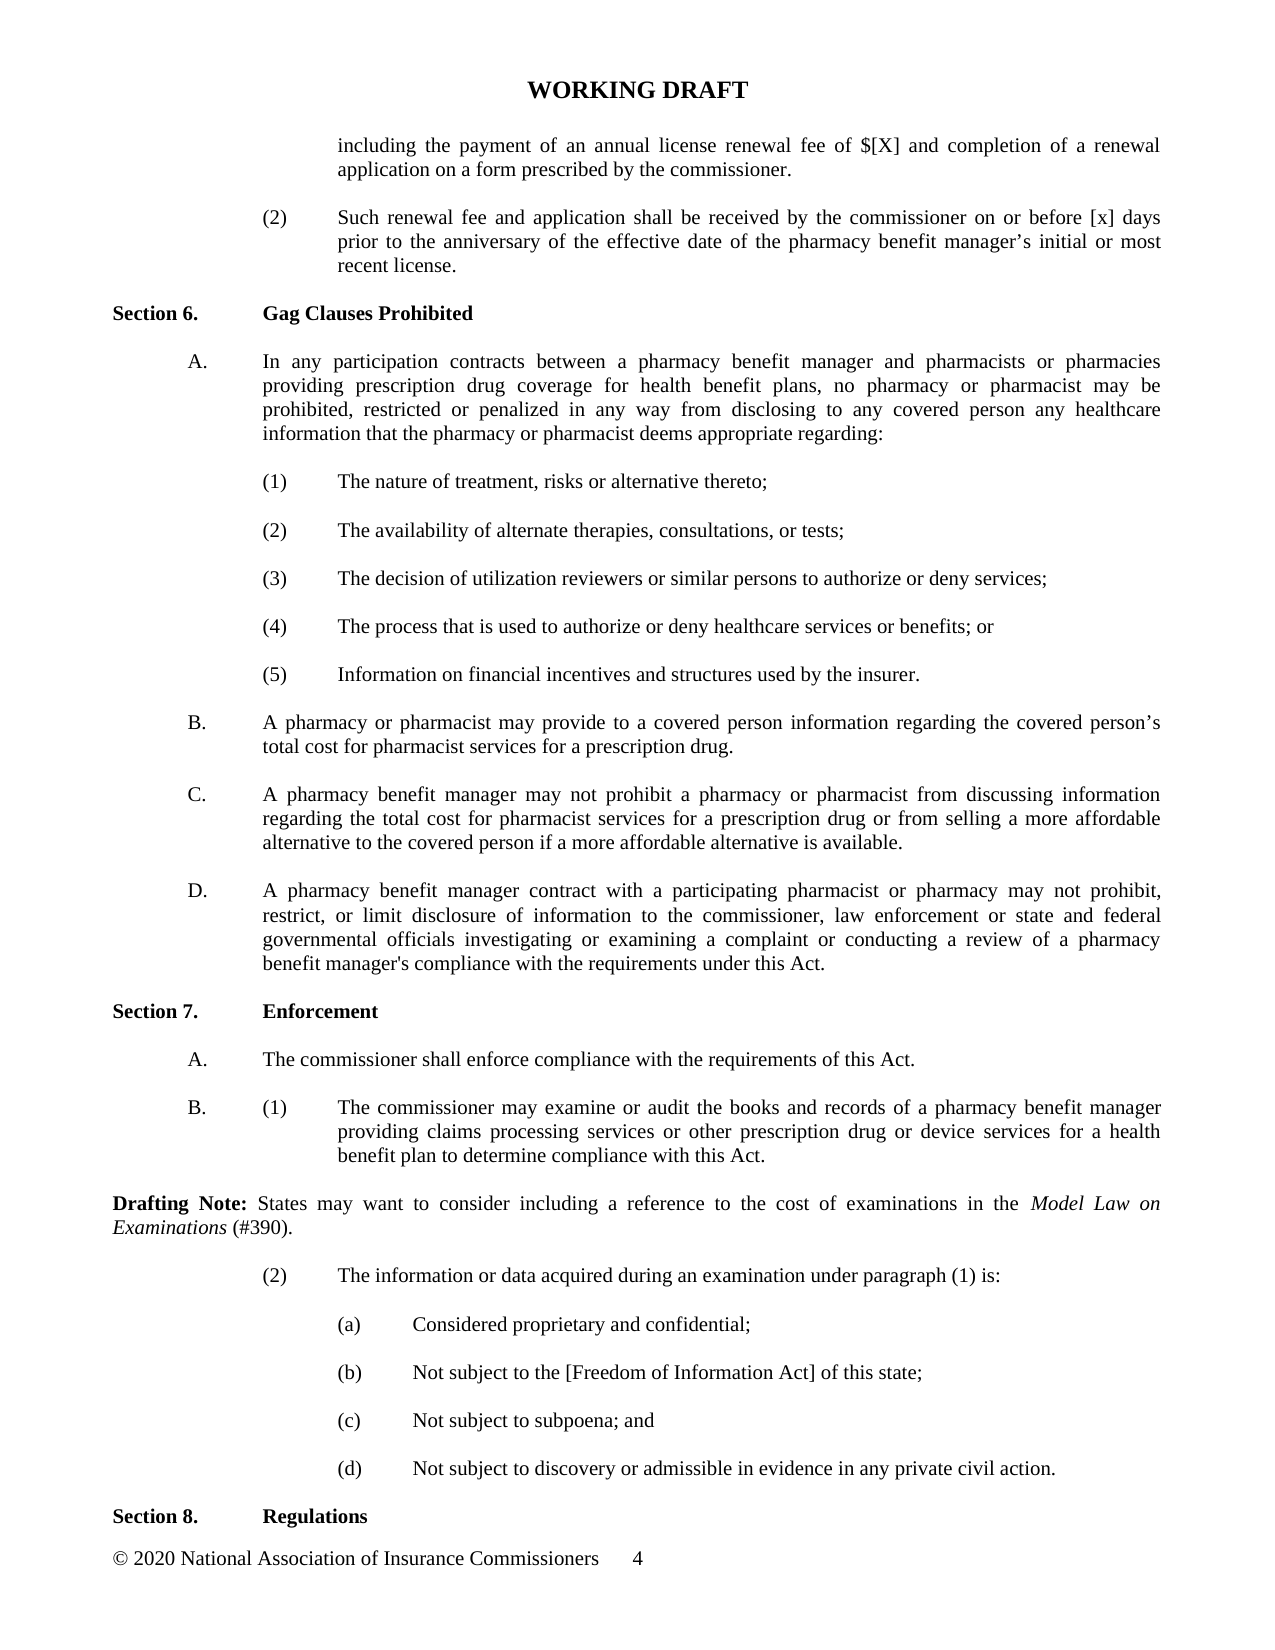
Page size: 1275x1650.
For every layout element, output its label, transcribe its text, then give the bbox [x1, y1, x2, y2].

text D. A pharmacy benefit manager contract with a participating pharmacist or pharmacy may not prohibit, restrict, or limit disclosure of information to the commissioner, law enforcement or state and federal governmental officials investigating or examining a complaint or conducting a review of a pharmacy benefit manager's compliance with the requirements under this Act. [112, 878, 1162, 975]
text (3) The decision of utilization reviewers or similar persons to authorize or deny services; [112, 566, 1162, 590]
text B. A pharmacy or pharmacist may provide to a covered person information regarding the covered person’s total cost for pharmacist services for a prescription drug. [187, 710, 1162, 758]
text (4) The process that is used to authorize or deny healthcare services or benefits; or [112, 614, 1162, 638]
text Drafting Note: States may want to consider including a reference to the cost of examinations in the Model Law on Examinations (#390). [112, 1191, 1162, 1239]
text (a) Considered proprietary and confidential; [112, 1312, 1162, 1336]
text (c) Not subject to subpoena; and [112, 1408, 1162, 1432]
text A. The commissioner shall enforce compliance with the requirements of this Act. [112, 1047, 1162, 1071]
text (b) Not subject to the [Freedom of Information Act] of this state; [112, 1360, 1162, 1384]
text Section 8. Regulations [112, 1504, 1162, 1528]
text A. In any participation contracts between a pharmacy benefit manager and pharmacists or pharmacies providing prescription drug coverage for health benefit plans, no pharmacy or pharmacist may be prohibited, restricted or penalized in any way from disclosing to any covered person any healthcare information that the pharmacy or pharmacist deems appropriate regarding: [112, 349, 1162, 445]
text (d) Not subject to discovery or admissible in evidence in any private civil action. [112, 1456, 1162, 1480]
text C. A pharmacy benefit manager may not prohibit a pharmacy or pharmacist from discussing information regarding the total cost for pharmacist services for a prescription drug or from selling a more affordable alternative to the covered person if a more affordable alternative is available. [112, 782, 1162, 854]
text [112, 132, 1162, 181]
text (1) The nature of treatment, risks or alternative thereto; [112, 469, 1162, 493]
text (2) Such renewal fee and application shall be received by the commissioner on or before [x] days prior to the anniversary of the effective date of the pharmacy benefit manager’s initial or most recent license. [112, 205, 1162, 277]
text Section 7. Enforcement [112, 999, 1162, 1023]
text (2) The information or data acquired during an examination under paragraph (1) is: [112, 1263, 1162, 1287]
text (2) The availability of alternate therapies, consultations, or tests; [112, 517, 1162, 542]
text Section 6. Gag Clauses Prohibited [112, 301, 1162, 325]
text B. (1) The commissioner may examine or audit the books and records of a pharmacy benefit manager providing claims processing services or other prescription drug or device services for a health benefit plan to determine compliance with this Act. [112, 1095, 1162, 1167]
text (5) Information on financial incentives and structures used by the insurer. [112, 662, 1162, 686]
